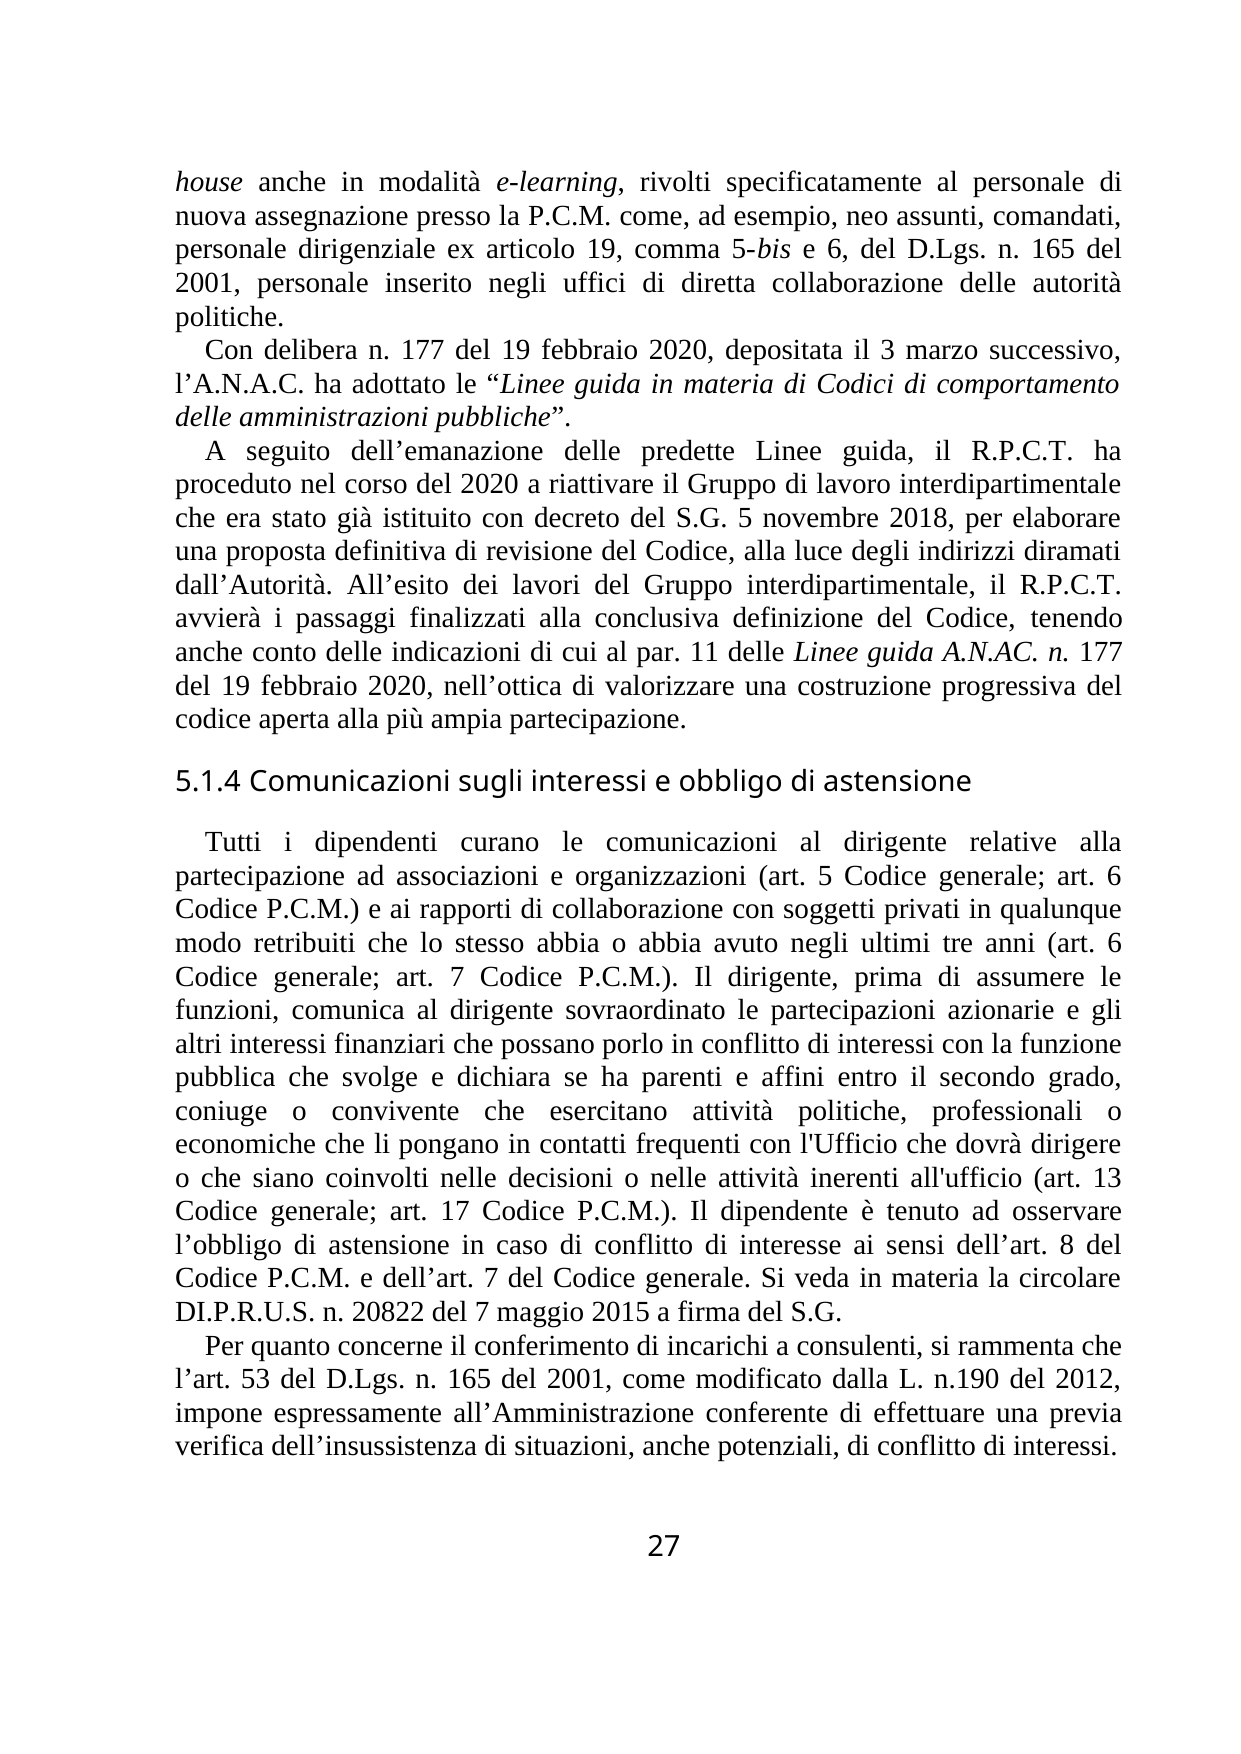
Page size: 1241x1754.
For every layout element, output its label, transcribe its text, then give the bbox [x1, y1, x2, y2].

subtitle Comunicazioni sugli interessi e obbligo di astensione [175, 760, 1123, 799]
text Per quanto concerne il conferimento di incarichi a consulenti, si rammenta che l’art. 53 del D.Lgs. n. 165 del 2001, come modificato dalla L. n.190 del 2012, impone espressamente all’Amministrazione conferente di effettuare una previa verifica dell’insussistenza di situazioni, anche potenziali, di conflitto di interessi. [175, 1328, 1123, 1462]
text Con delibera n. 177 del 19 febbraio 2020, depositata il 3 marzo successivo, l’A.N.A.C. ha adottato le “Linee guida in materia di Codici di comportamento delle amministrazioni pubbliche”. [175, 332, 1123, 433]
text Tutti i dipendenti curano le comunicazioni al dirigente relative alla partecipazione ad associazioni e organizzazioni (art. 5 Codice generale; art. 6 Codice P.C.M.) e ai rapporti di collaborazione con soggetti privati in qualunque modo retribuiti che lo stesso abbia o abbia avuto negli ultimi tre anni (art. 6 Codice generale; art. 7 Codice P.C.M.). Il dirigente, prima di assumere le funzioni, comunica al dirigente sovraordinato le partecipazioni azionarie e gli altri interessi finanziari che possano porlo in conflitto di interessi con la funzione pubblica che svolge e dichiara se ha parenti e affini entro il secondo grado, coniuge o convivente che esercitano attività politiche, professionali o economiche che li pongano in contatti frequenti con l'Ufficio che dovrà dirigere o che siano coinvolti nelle decisioni o nelle attività inerenti all'ufficio (art. 13 Codice generale; art. 17 Codice P.C.M.). Il dipendente è tenuto ad osservare l’obbligo di astensione in caso di conflitto di interesse ai sensi dell’art. 8 del Codice P.C.M. e dell’art. 7 del Codice generale. Si veda in materia la circolare DI.P.R.U.S. n. 20822 del 7 maggio 2015 a firma del S.G. [175, 824, 1123, 1328]
text A seguito dell’emanazione delle predette Linee guida, il R.P.C.T. ha proceduto nel corso del 2020 a riattivare il Gruppo di lavoro interdipartimentale che era stato già istituito con decreto del S.G. 5 novembre 2018, per elaborare una proposta definitiva di revisione del Codice, alla luce degli indirizzi diramati dall’Autorità. All’esito dei lavori del Gruppo interdipartimentale, il R.P.C.T. avvierà i passaggi finalizzati alla conclusiva definizione del Codice, tenendo anche conto delle indicazioni di cui al par. 11 delle Linee guida A.N.AC. n. 177 del 19 febbraio 2020, nell’ottica di valorizzare una costruzione progressiva del codice aperta alla più ampia partecipazione. [175, 433, 1123, 735]
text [175, 164, 1123, 332]
